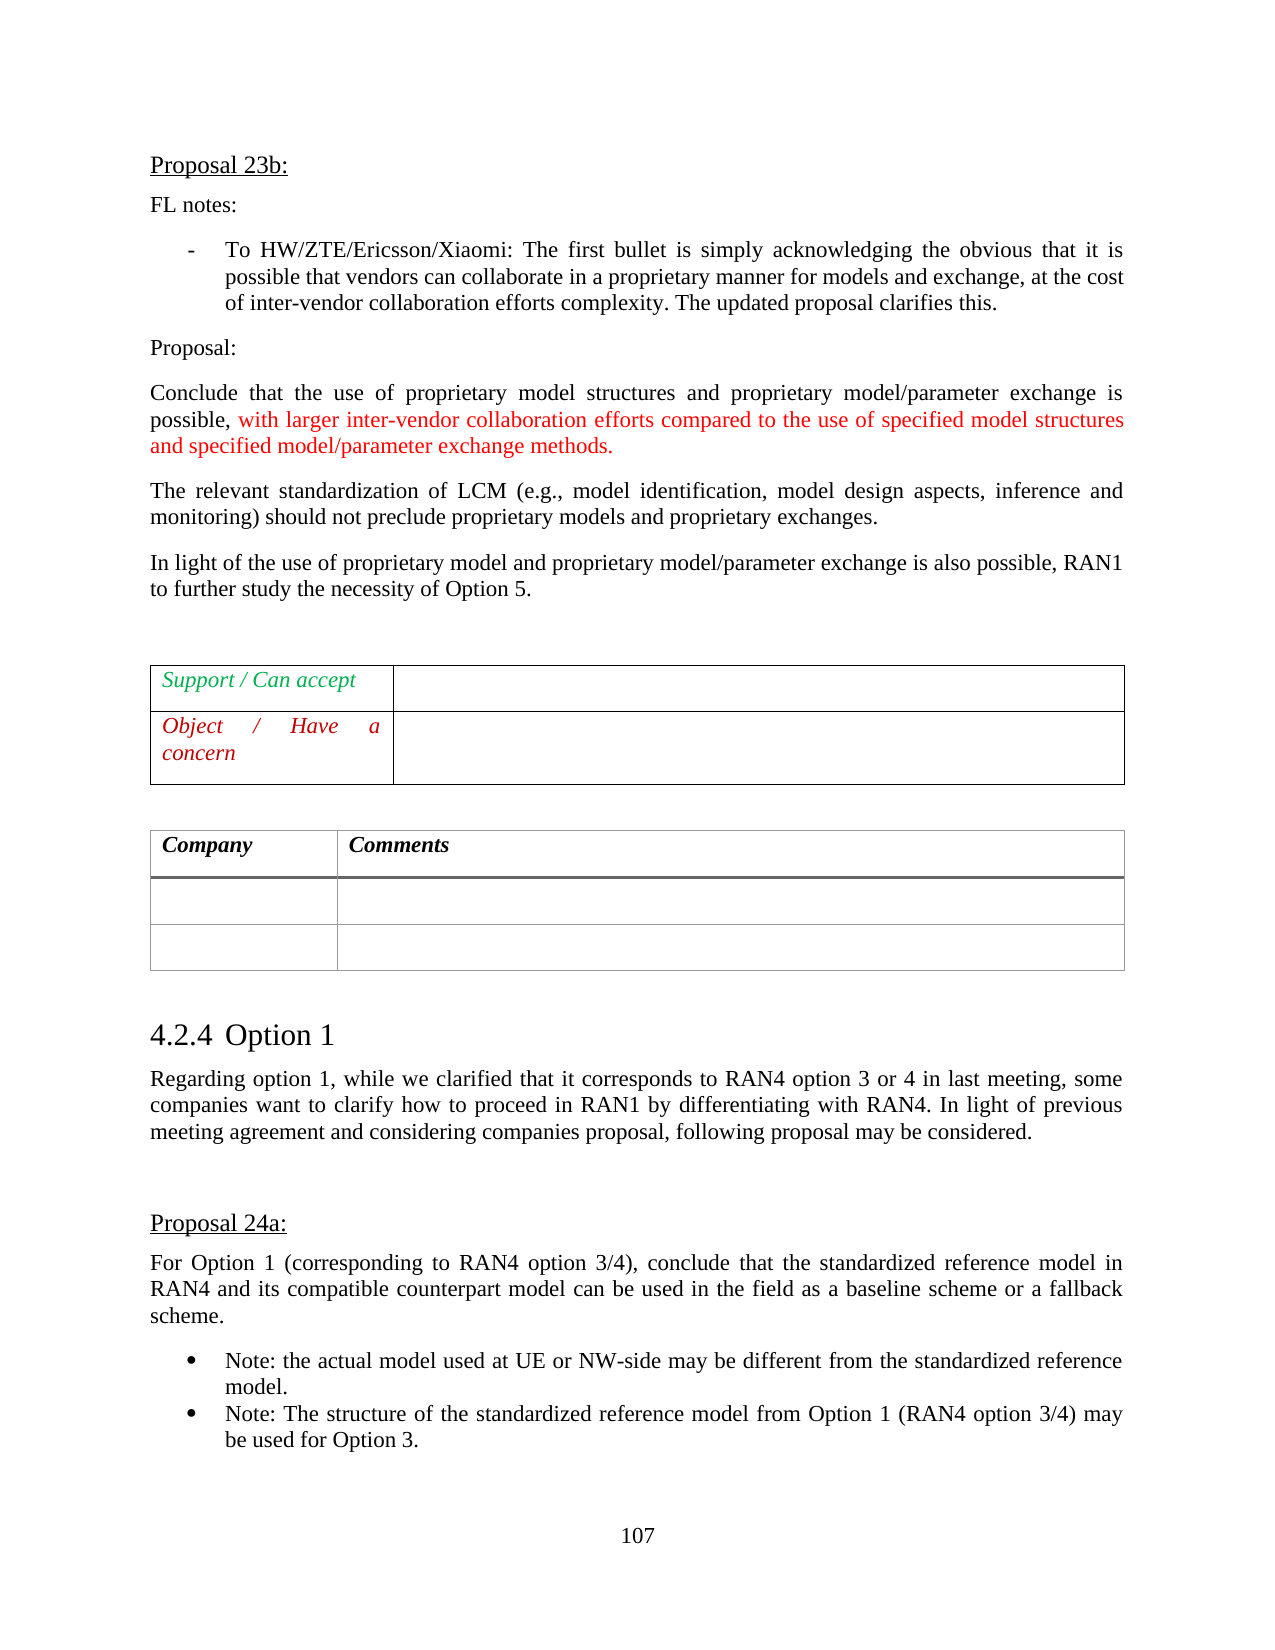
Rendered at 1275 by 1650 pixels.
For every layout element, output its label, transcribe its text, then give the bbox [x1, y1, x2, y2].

list Note: The structure of the standardized reference model from Option 1 (RAN4 option 3/4) may be used for Option 3. [187, 1400, 1125, 1452]
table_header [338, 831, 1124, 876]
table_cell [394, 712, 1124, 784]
list To HW/ZTE/Ericsson/Xiaomi: The first bullet is simply acknowledging the obvious that it is possible that vendors can collaborate in a proprietary manner for models and exchange, at the cost of inter-vendor collaboration efforts complexity. The updated proposal clarifies this. [187, 236, 1125, 315]
subtitle Option 1 [150, 1017, 1125, 1052]
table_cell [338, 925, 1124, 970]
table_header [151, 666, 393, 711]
text Proposal 24a: [150, 1208, 1125, 1237]
text Conclude that the use of proprietary model structures and proprietary model/parameter exchange is possible, with larger inter-vendor collaboration efforts compared to the use of specified model structures and specified model/parameter exchange methods. [150, 379, 1125, 458]
text FL notes: [150, 191, 1125, 218]
text Regarding option 1, while we clarified that it corresponds to RAN4 option 3 or 4 in last meeting, some companies want to clarify how to proceed in RAN1 by differentiating with RAN4. In light of previous meeting agreement and considering companies proposal, following proposal may be considered. [150, 1065, 1125, 1144]
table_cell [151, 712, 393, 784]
text In light of the use of proprietary model and proprietary model/parameter exchange is also possible, RAN1 to further study the necessity of Option 5. [150, 548, 1125, 601]
list Note: the actual model used at UE or NW-side may be different from the standardized reference model. [187, 1347, 1125, 1400]
text For Option 1 (corresponding to RAN4 option 3/4), conclude that the standardized reference model in RAN4 and its compatible counterpart model can be used in the field as a baseline scheme or a fallback scheme. [150, 1249, 1125, 1328]
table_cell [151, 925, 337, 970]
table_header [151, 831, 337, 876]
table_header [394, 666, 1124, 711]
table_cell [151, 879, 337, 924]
text Proposal 23b: [150, 150, 1125, 179]
text The relevant standardization of LCM (e.g., model identification, model design aspects, inference and monitoring) should not preclude proprietary models and proprietary exchanges. [150, 477, 1125, 530]
text Proposal: [150, 334, 1125, 361]
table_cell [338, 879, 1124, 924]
